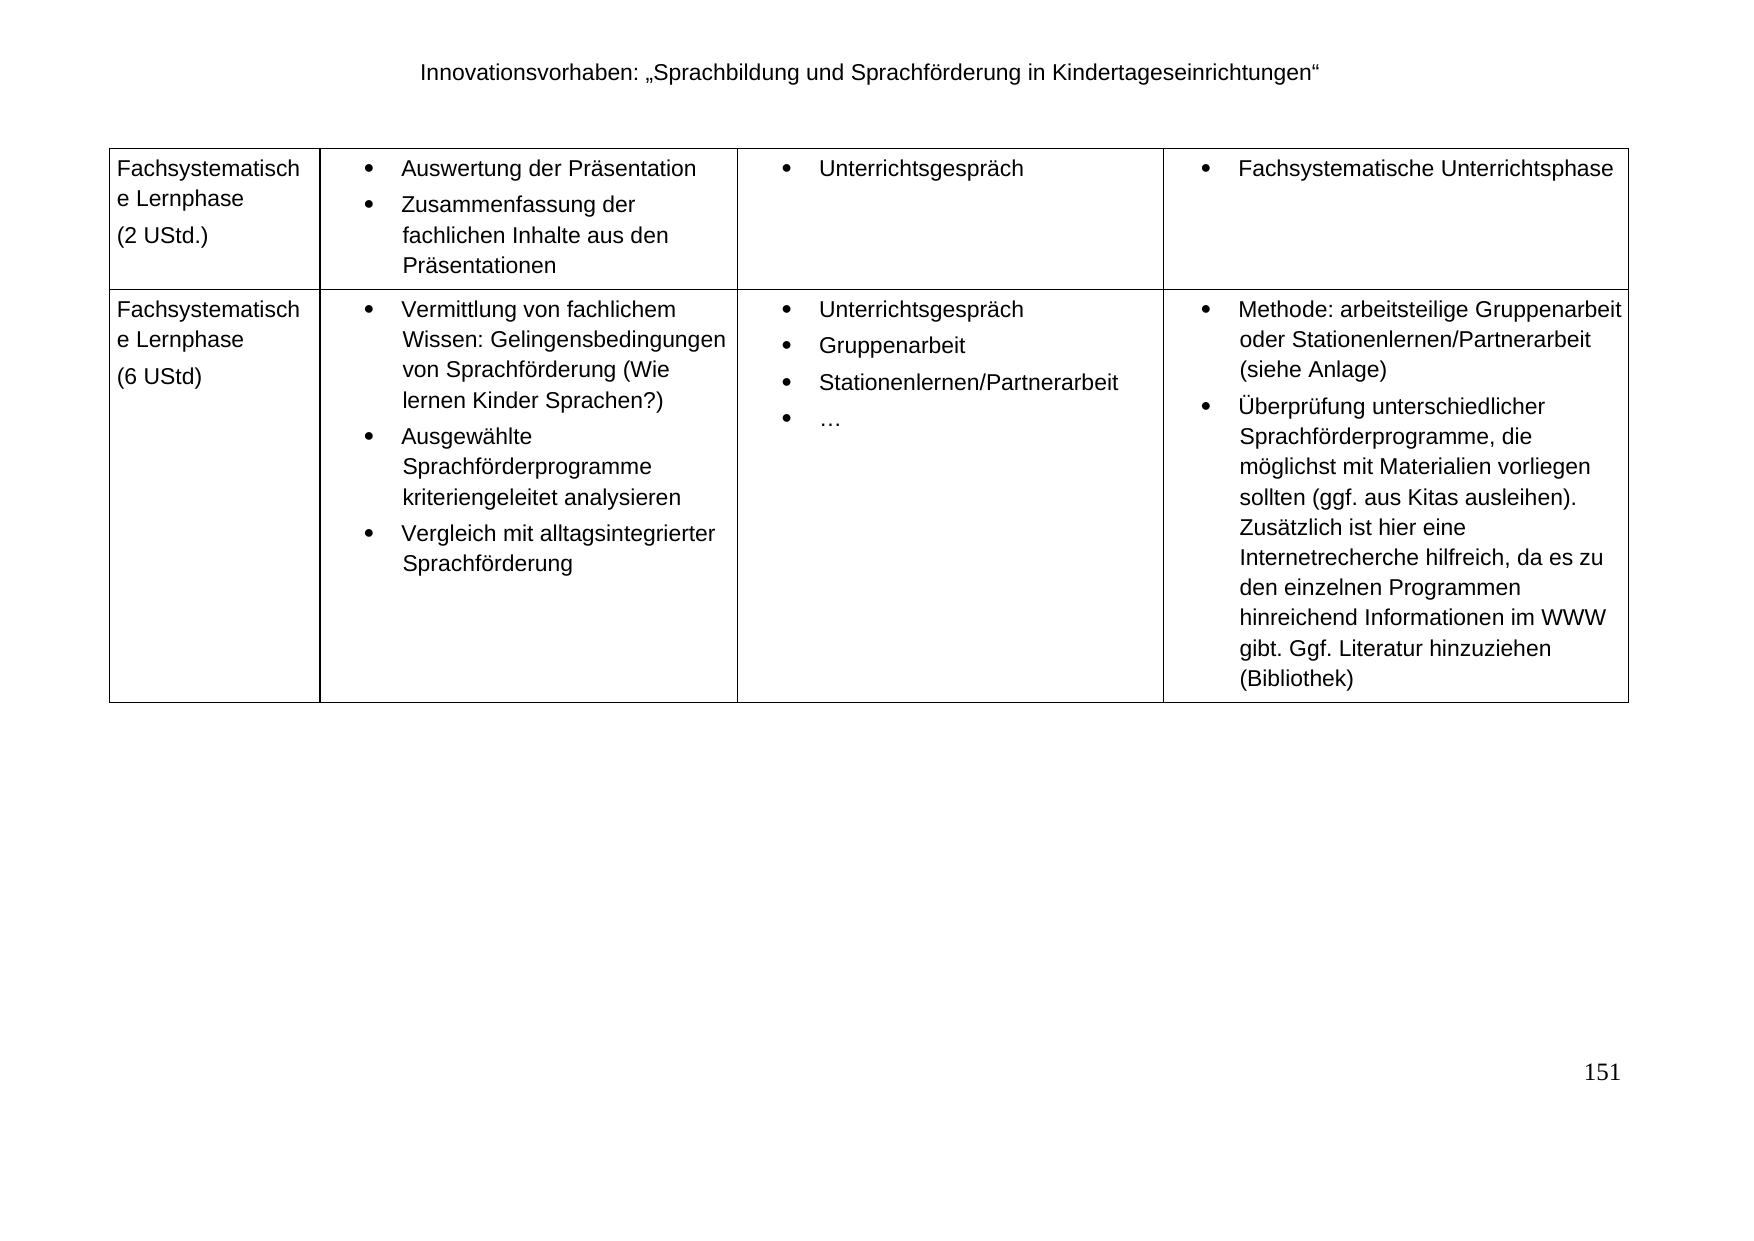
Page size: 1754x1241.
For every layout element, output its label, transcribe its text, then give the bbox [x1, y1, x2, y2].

table_cell Vermittlung von fachlichem Wissen: Gelingensbedingungen von Sprachförderung (Wie lernen Kinder Sprachen?) Ausgewählte Sprachförderprogramme kriteriengeleitet analysieren Vergleich mit alltagsintegrierter Sprachförderung [321, 290, 737, 702]
table_cell Fachsystematische Unterrichtsphase [1164, 149, 1628, 289]
table_cell Unterrichtsgespräch [738, 149, 1163, 289]
table_cell Auswertung der Präsentation Zusammenfassung der fachlichen Inhalte aus den Präsentationen [321, 149, 737, 289]
table_cell Fachsystematische Lernphase (6 UStd) [110, 290, 319, 702]
table_cell Unterrichtsgespräch Gruppenarbeit Stationenlernen/Partnerarbeit … [738, 290, 1163, 702]
table_cell Fachsystematische Lernphase (2 UStd.) [110, 149, 319, 289]
table_cell Methode: arbeitsteilige Gruppenarbeit oder Stationenlernen/Partnerarbeit (siehe Anlage) Überprüfung unterschiedlicher Sprachförderprogramme, die möglichst mit Materialien vorliegen sollten (ggf. aus Kitas ausleihen). Zusätzlich ist hier eine Internetrecherche hilfreich, da es zu den einzelnen Programmen hinreichend Informationen im WWW gibt. Ggf. Literatur hinzuziehen (Bibliothek) [1164, 290, 1628, 702]
